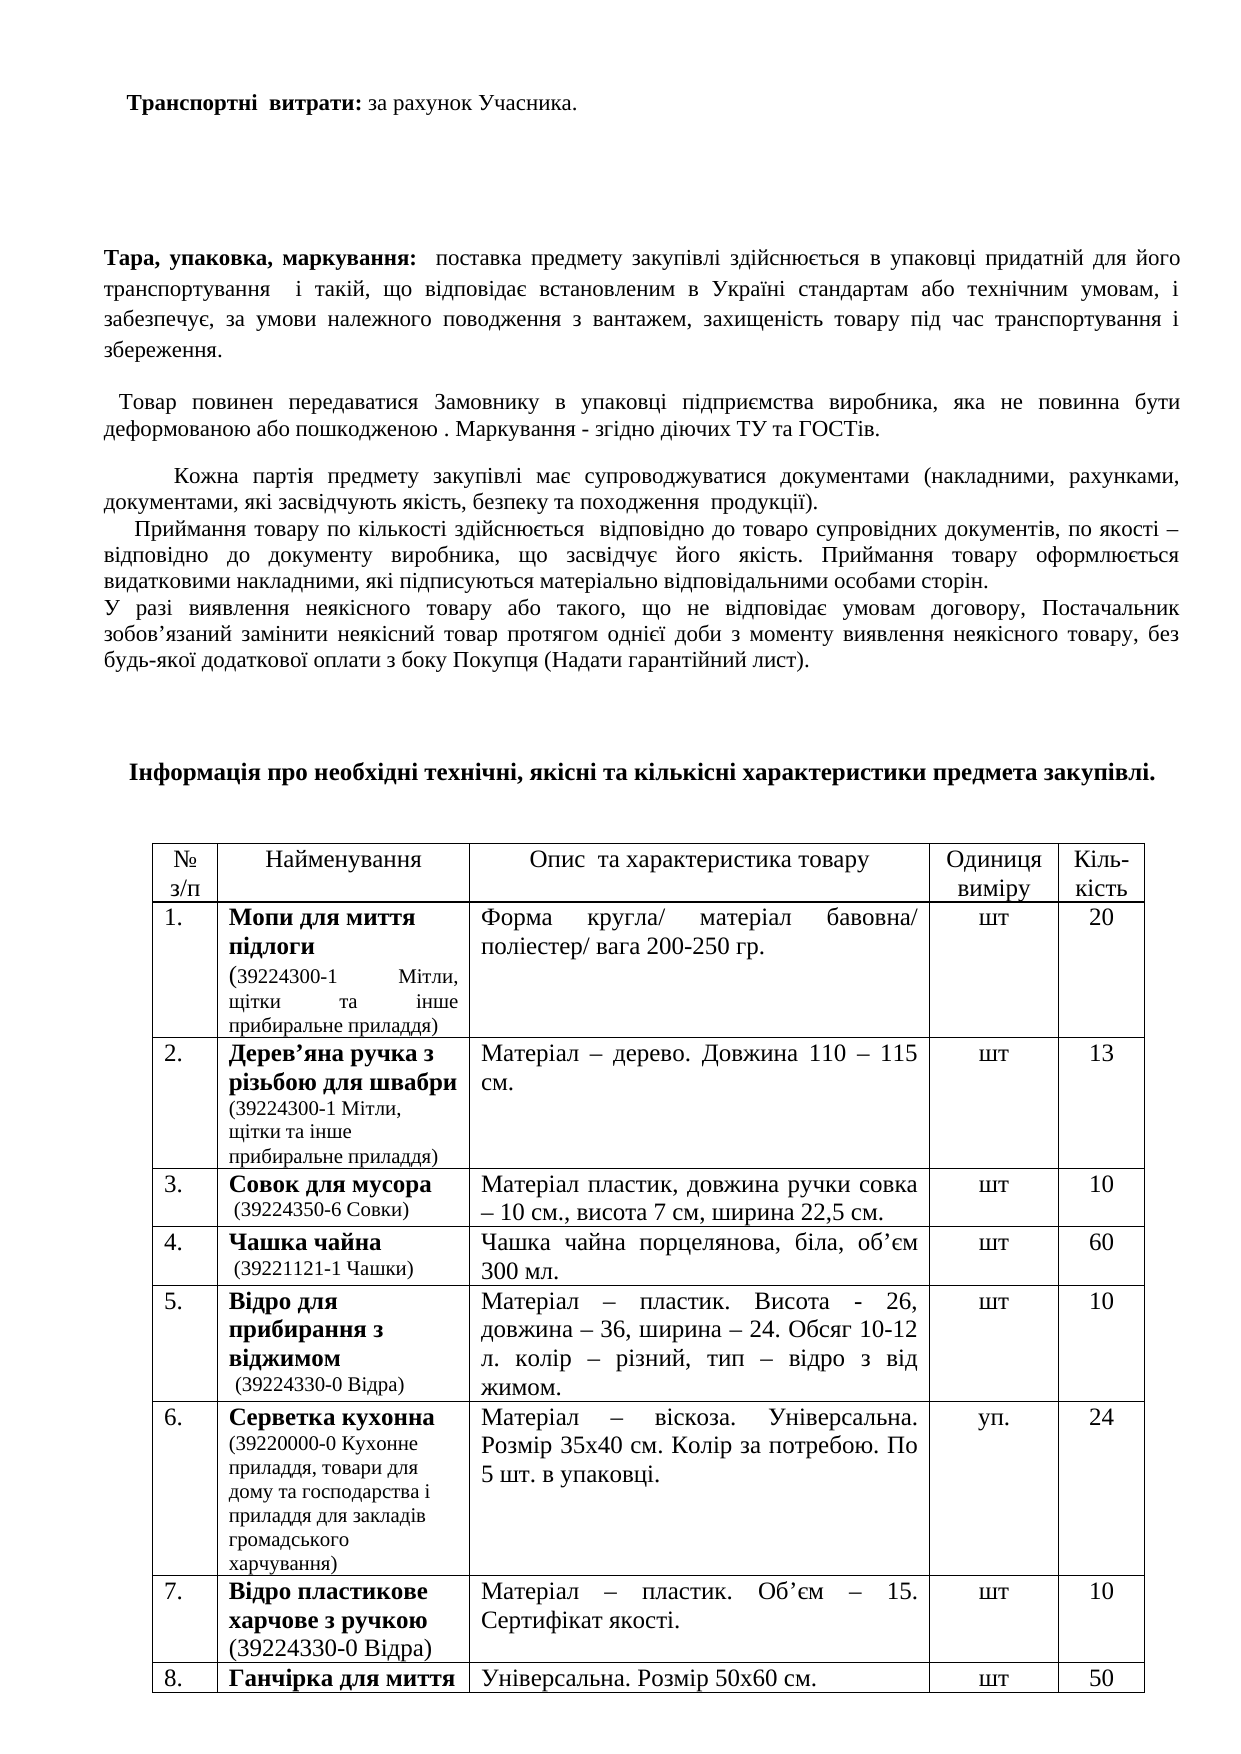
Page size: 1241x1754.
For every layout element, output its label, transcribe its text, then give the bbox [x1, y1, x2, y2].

table_cell Форма кругла/ матеріал бавовна/ поліестер/ вага 200-250 гр. [470, 903, 929, 1037]
table_cell Чашка чайна (39221121-1 Чашки) [218, 1227, 469, 1285]
table_header Одиниця виміру [930, 844, 1058, 901]
table_header № з/п [153, 844, 217, 901]
text Тара, упаковка, маркування: поставка предмету закупівлі здійснюється в упаковці придатній для його транспортування і такій, що відповідає встановленим в Україні стандартам або технічним умовам, і забезпечує, за умови належного поводження з вантажем, захищеність товару під час транспортування і збереження. [103, 244, 1181, 363]
table_cell Матеріал пластик, довжина ручки совка – 10 см., висота 7 см, ширина 22,5 см. [470, 1169, 929, 1226]
table_cell шт [930, 1576, 1058, 1662]
table_cell шт [930, 903, 1058, 1037]
table_cell Совок для мусора (39224350-6 Совки) [218, 1169, 469, 1226]
text У разі виявлення неякісного товару або такого, що не відповідає умовам договору, Постачальник зобов’язаний замінити неякісний товар протягом однієї доби з моменту виявлення неякісного товару, без будь-якої додаткової оплати з боку Покупця (Надати гарантійний лист). [103, 594, 1181, 673]
table_cell 20 [1059, 903, 1144, 1037]
table_cell 4. [153, 1227, 217, 1285]
text Кожна партія предмету закупівлі має супроводжуватися документами (накладними, рахунками, документами, які засвідчують якість, безпеку та походження продукції). [103, 462, 1181, 515]
table_header Кіль-кість [1059, 844, 1144, 901]
text Інформація про необхідні технічні, якісні та кількісні характеристики предмета закупівлі. [103, 757, 1181, 785]
table_cell 13 [1059, 1038, 1144, 1168]
text Приймання товару по кількості здійснюється відповідно до товаро супровідних документів, по якості – відповідно до документу виробника, що засвідчує його якість. Приймання товару оформлюється видатковими накладними, які підписуються матеріально відповідальними особами сторін. [103, 515, 1181, 594]
table_cell Відро пластикове харчове з ручкою (39224330-0 Відра) [218, 1576, 469, 1662]
table_cell шт [930, 1227, 1058, 1285]
table_header Найменування [218, 844, 469, 901]
table_cell шт [930, 1038, 1058, 1168]
table_cell шт [930, 1286, 1058, 1401]
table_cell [470, 1663, 929, 1692]
table_cell 50 [1059, 1663, 1144, 1692]
table_cell 6. [153, 1402, 217, 1575]
table_cell 10 [1059, 1169, 1144, 1226]
table_cell Серветка кухонна (39220000-0 Кухонне приладдя, товари для дому та господарства і приладдя для закладів громадського харчування) [218, 1402, 469, 1575]
table_cell 7. [153, 1576, 217, 1662]
table_cell 1. [153, 903, 217, 1037]
table_cell 60 [1059, 1227, 1144, 1285]
table_cell 2. [153, 1038, 217, 1168]
table_cell Матеріал – віскоза. Універсальна. Розмір 35х40 см. Колір за потребою. По 5 шт. в упаковці. [470, 1402, 929, 1575]
table_cell шт [930, 1169, 1058, 1226]
table_cell шт [930, 1663, 1058, 1692]
table_cell 8. [153, 1663, 217, 1692]
table_cell Матеріал – дерево. Довжина 110 – 115 см. [470, 1038, 929, 1168]
table_cell Мопи для миття підлоги (39224300-1 Мітли, щітки та інше прибиральне приладдя) [218, 903, 469, 1037]
table_cell 10 [1059, 1286, 1144, 1401]
table_cell Дерев’яна ручка з різьбою для швабри (39224300-1 Мітли, щітки та інше прибиральне приладдя) [218, 1038, 469, 1168]
table_cell Матеріал – пластик. Об’єм – 15. Сертифікат якості. [470, 1576, 929, 1662]
table_cell Матеріал – пластик. Висота - 26, довжина – 36, ширина – 24. Обсяг 10-12 л. колір – різний, тип – відро з від жимом. [470, 1286, 929, 1401]
table_cell 3. [153, 1169, 217, 1226]
table_cell Чашка чайна порцелянова, біла, об’єм 300 мл. [470, 1227, 929, 1285]
table_cell Відро для прибирання з віджимом (39224330-0 Відра) [218, 1286, 469, 1401]
table_cell 10 [1059, 1576, 1144, 1662]
table_header Опис та характеристика товару [470, 844, 929, 901]
table_cell уп. [930, 1402, 1058, 1575]
text Товар повинен передаватися Замовнику в упаковці підприємства виробника, яка не повинна бути деформованою або пошкодженою . Маркування - згідно діючих ТУ та ГОСТів. [103, 388, 1181, 441]
table_cell 24 [1059, 1402, 1144, 1575]
table_cell 5. [153, 1286, 217, 1401]
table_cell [218, 1663, 469, 1692]
text Транспортні витрати: за рахунок Учасника. [103, 88, 1181, 115]
